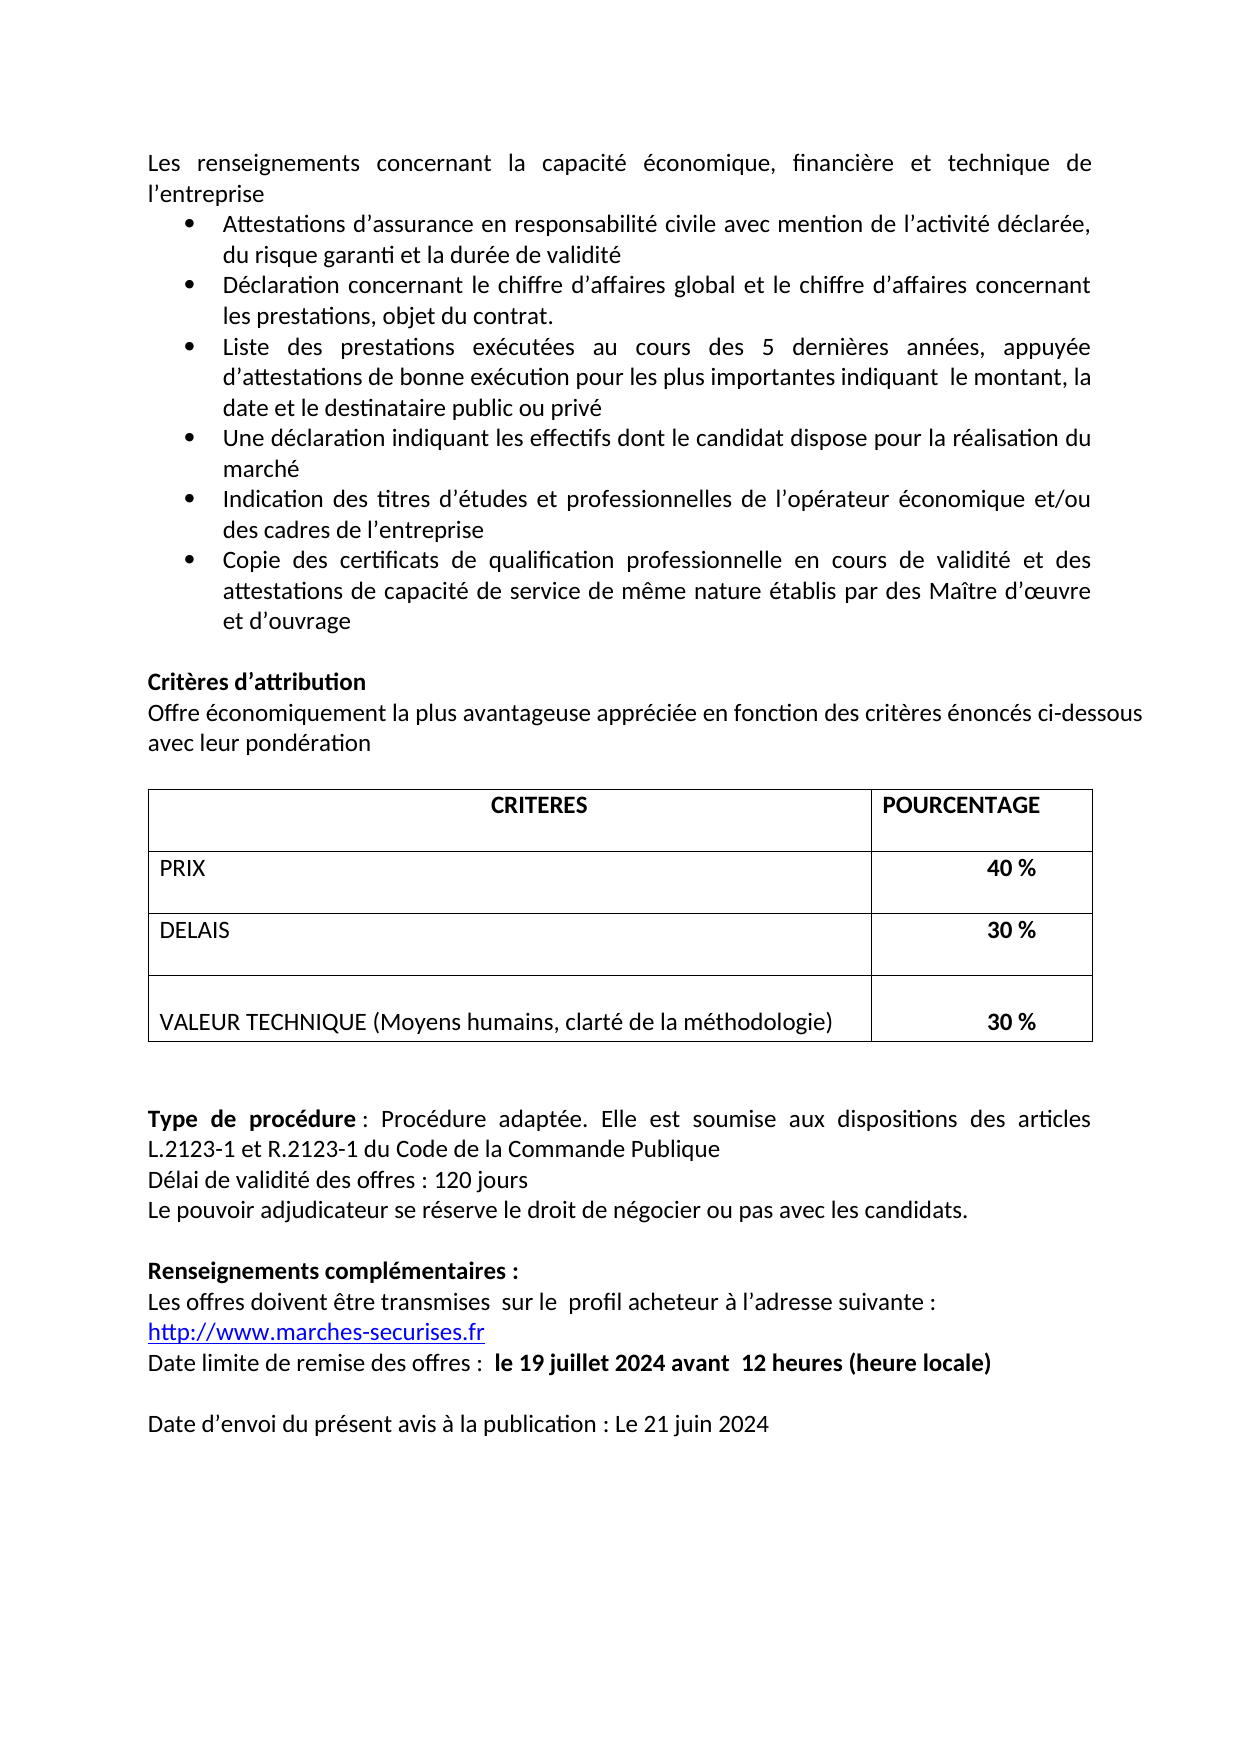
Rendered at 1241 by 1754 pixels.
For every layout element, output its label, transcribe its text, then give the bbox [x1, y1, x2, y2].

table_header POURCENTAGE [872, 790, 1092, 851]
list Liste des prestations exécutées au cours des 5 dernières années, appuyée d’attestations de bonne exécution pour les plus importantes indiquant le montant, la date et le destinataire public ou privé [185, 331, 1093, 422]
list Une déclaration indiquant les effectifs dont le candidat dispose pour la réalisation du marché [185, 422, 1093, 483]
text Type de procédure : Procédure adaptée. Elle est soumise aux dispositions des articles L.2123-1 et R.2123-1 du Code de la Commande Publique [148, 1103, 1093, 1164]
text Offre économiquement la plus avantageuse appréciée en fonction des critères énoncés ci-dessous avec leur pondération [148, 697, 1152, 758]
text Date d’envoi du présent avis à la publication : Le 21 juin 2024 [148, 1408, 1152, 1439]
list Attestations d’assurance en responsabilité civile avec mention de l’activité déclarée, du risque garanti et la durée de validité [185, 209, 1093, 270]
table_cell 30 % [872, 976, 1092, 1041]
list Déclaration concernant le chiffre d’affaires global et le chiffre d’affaires concernant les prestations, objet du contrat. [185, 270, 1093, 331]
text Les renseignements concernant la capacité économique, financière et technique de l’entreprise [148, 148, 1093, 209]
text Critères d’attribution [148, 666, 1152, 697]
text Les offres doivent être transmises sur le profil acheteur à l’adresse suivante : http://www.marches-securises.fr [148, 1286, 1152, 1347]
table_cell PRIX [149, 852, 871, 913]
table_cell DELAIS [149, 914, 871, 975]
text Date limite de remise des offres : le 19 juillet 2024 avant 12 heures (heure locale) [148, 1347, 1152, 1378]
table_cell VALEUR TECHNIQUE (Moyens humains, clarté de la méthodologie) [149, 976, 871, 1041]
text Le pouvoir adjudicateur se réserve le droit de négocier ou pas avec les candidats. [148, 1194, 1152, 1225]
list Copie des certificats de qualification professionnelle en cours de validité et des attestations de capacité de service de même nature établis par des Maître d’œuvre et d’ouvrage [185, 544, 1093, 636]
list Indication des titres d’études et professionnelles de l’opérateur économique et/ou des cadres de l’entreprise [185, 483, 1093, 544]
table_header CRITERES [149, 790, 871, 851]
text Renseignements complémentaires : [148, 1256, 1152, 1286]
table_cell 40 % [872, 852, 1092, 913]
table_cell 30 % [872, 914, 1092, 975]
text Délai de validité des offres : 120 jours [148, 1164, 1152, 1194]
